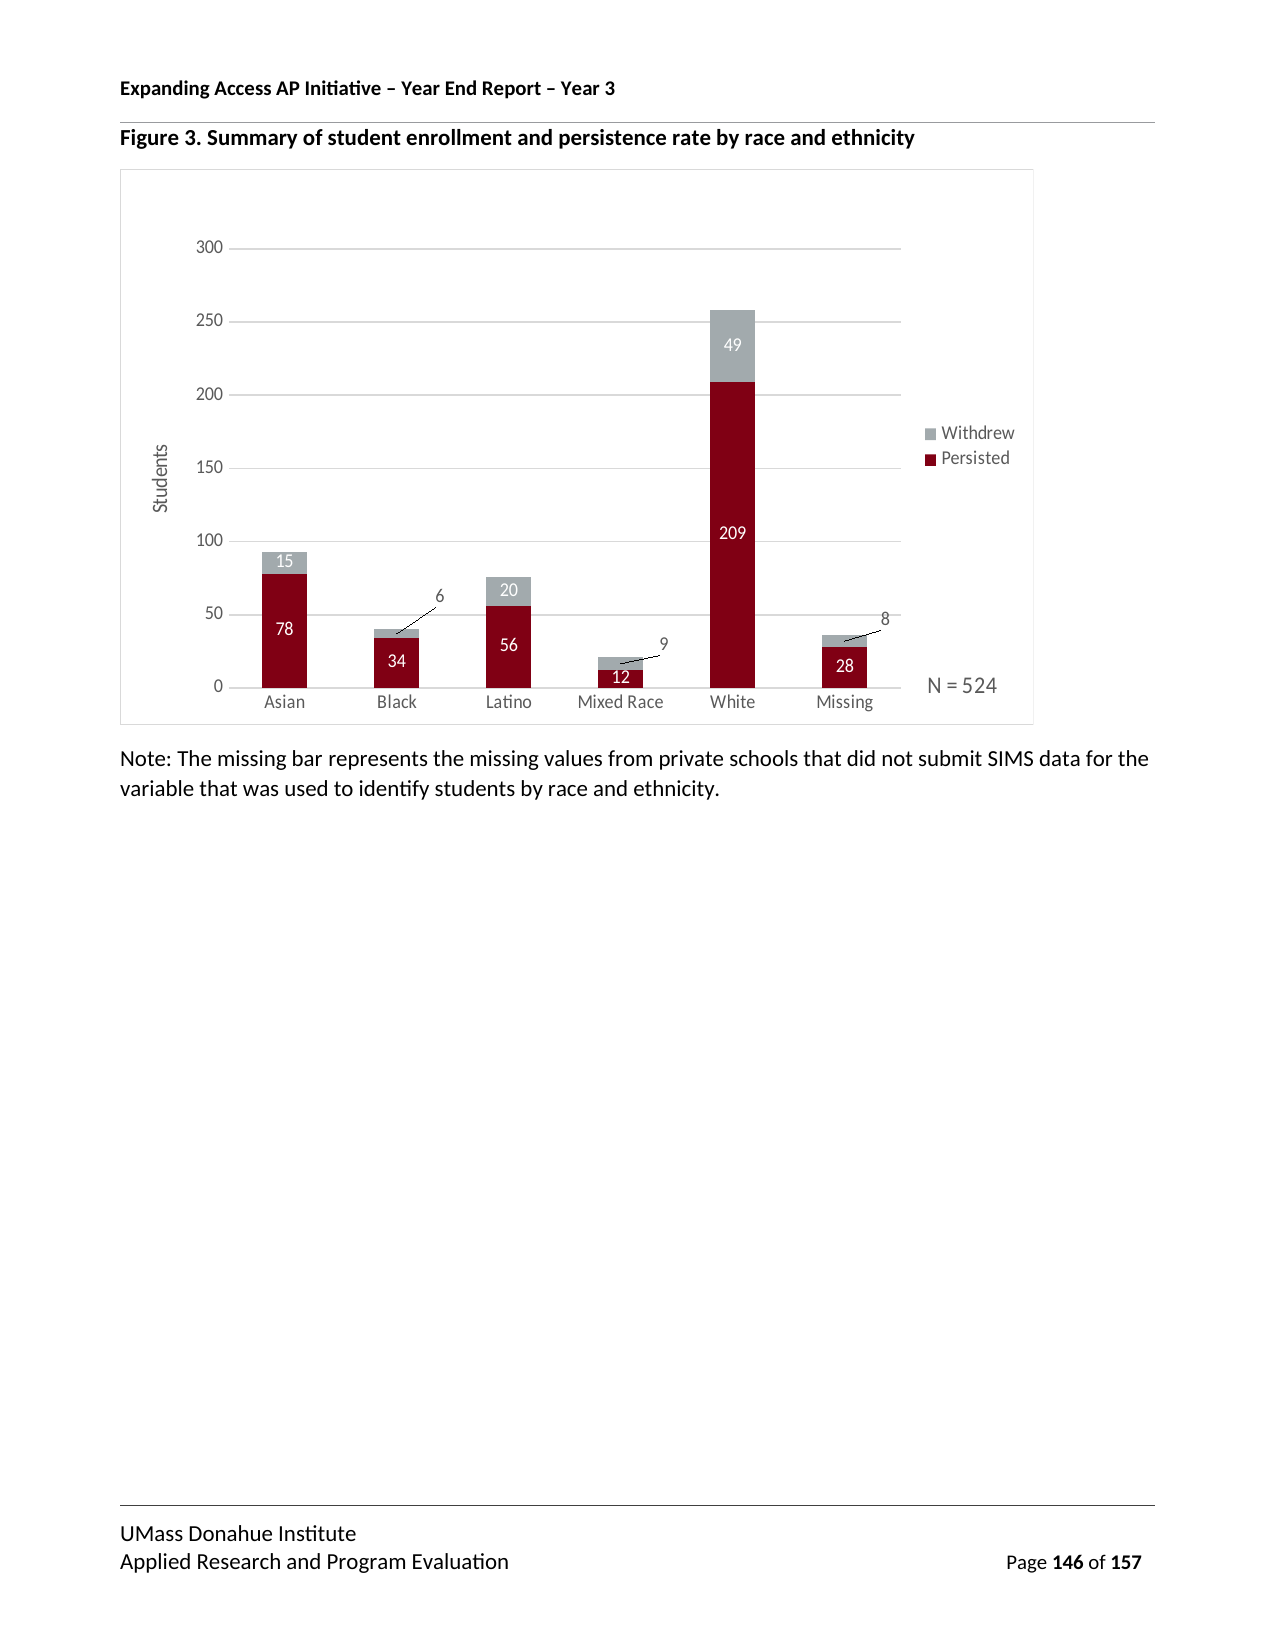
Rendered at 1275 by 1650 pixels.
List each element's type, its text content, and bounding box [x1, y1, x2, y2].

text Note: The missing bar represents the missing values from private schools that did not submit SIMS data for the variable that was used to identify students by race and ethnicity. [120, 744, 1155, 802]
text Figure 3. Summary of student enrollment and persistence rate by race and ethnicity [120, 123, 1155, 151]
